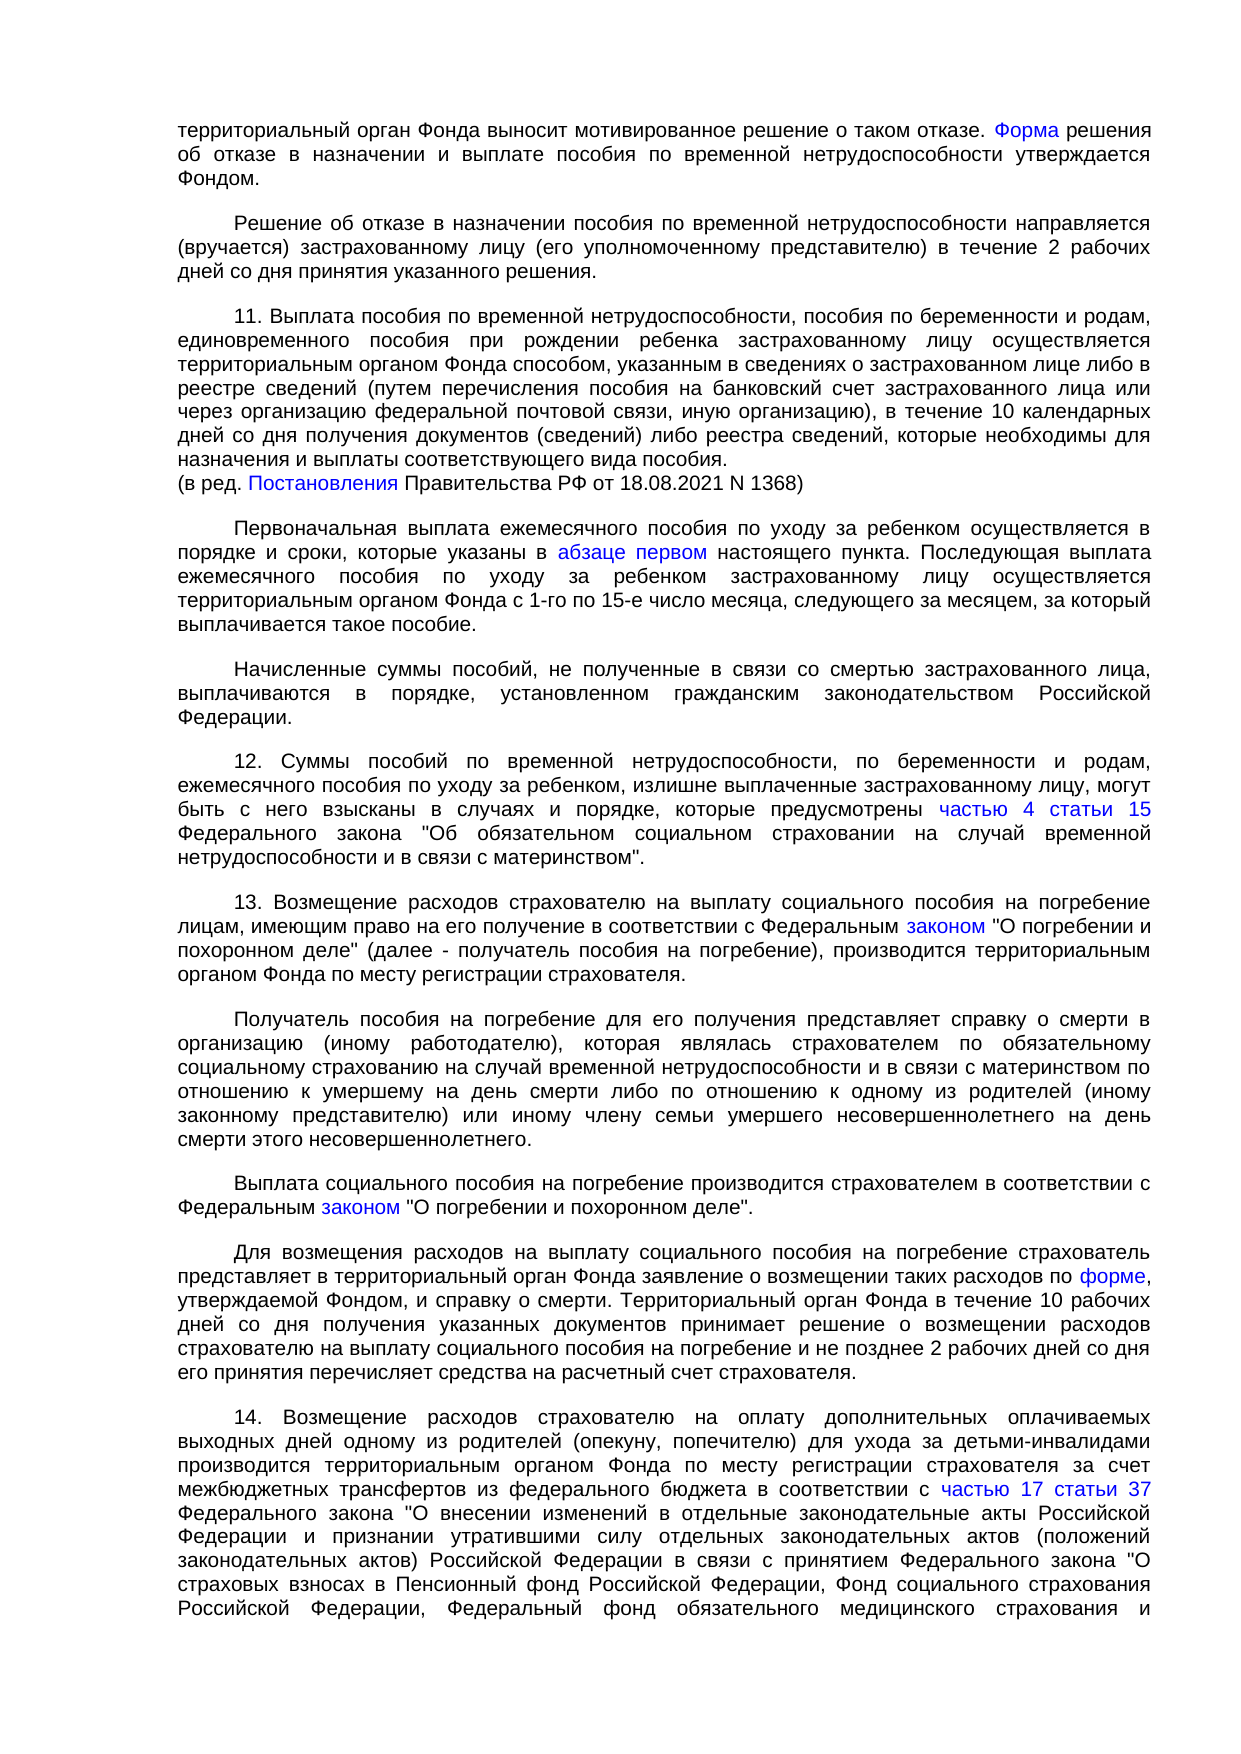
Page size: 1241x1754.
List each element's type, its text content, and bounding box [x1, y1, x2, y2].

text 12. Суммы пособий по временной нетрудоспособности, по беременности и родам, ежемесячного пособия по уходу за ребенком, излишне выплаченные застрахованному лицу, могут быть с него взысканы в случаях и порядке, которые предусмотрены частью 4 статьи 15 Федерального закона "Об обязательном социальном страховании на случай временной нетрудоспособности и в связи с материнством". [177, 749, 1152, 869]
text Выплата социального пособия на погребение производится страхователем в соответствии с Федеральным законом "О погребении и похоронном деле". [177, 1171, 1152, 1219]
text (в ред. Постановления Правительства РФ от 18.08.2021 N 1368) [177, 471, 1152, 495]
text Начисленные суммы пособий, не полученные в связи со смертью застрахованного лица, выплачиваются в порядке, установленном гражданским законодательством Российской Федерации. [177, 657, 1152, 728]
text Первоначальная выплата ежемесячного пособия по уходу за ребенком осуществляется в порядке и сроки, которые указаны в абзаце первом настоящего пункта. Последующая выплата ежемесячного пособия по уходу за ребенком застрахованному лицу осуществляется территориальным органом Фонда с 1-го по 15-е число месяца, следующего за месяцем, за который выплачивается такое пособие. [177, 516, 1152, 636]
text Получатель пособия на погребение для его получения представляет справку о смерти в организацию (иному работодателю), которая являлась страхователем по обязательному социальному страхованию на случай временной нетрудоспособности и в связи с материнством по отношению к умершему на день смерти либо по отношению к одному из родителей (иному законному представителю) или иному члену семьи умершего несовершеннолетнего на день смерти этого несовершеннолетнего. [177, 1007, 1152, 1150]
text 13. Возмещение расходов страхователю на выплату социального пособия на погребение лицам, имеющим право на его получение в соответствии с Федеральным законом "О погребении и похоронном деле" (далее - получатель пособия на погребение), производится территориальным органом Фонда по месту регистрации страхователя. [177, 890, 1152, 986]
text 11. Выплата пособия по временной нетрудоспособности, пособия по беременности и родам, единовременного пособия при рождении ребенка застрахованному лицу осуществляется территориальным органом Фонда способом, указанным в сведениях о застрахованном лице либо в реестре сведений (путем перечисления пособия на банковский счет застрахованного лица или через организацию федеральной почтовой связи, иную организацию), в течение 10 календарных дней со дня получения документов (сведений) либо реестра сведений, которые необходимы для назначения и выплаты соответствующего вида пособия. [177, 303, 1152, 471]
text Для возмещения расходов на выплату социального пособия на погребение страхователь представляет в территориальный орган Фонда заявление о возмещении таких расходов по форме, утверждаемой Фондом, и справку о смерти. Территориальный орган Фонда в течение 10 рабочих дней со дня получения указанных документов принимает решение о возмещении расходов страхователю на выплату социального пособия на погребение и не позднее 2 рабочих дней со дня его принятия перечисляет средства на расчетный счет страхователя. [177, 1240, 1152, 1384]
text Решение об отказе в назначении пособия по временной нетрудоспособности направляется (вручается) застрахованному лицу (его уполномоченному представителю) в течение 2 рабочих дней со дня принятия указанного решения. [177, 211, 1152, 283]
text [177, 1404, 1152, 1620]
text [177, 118, 1152, 190]
